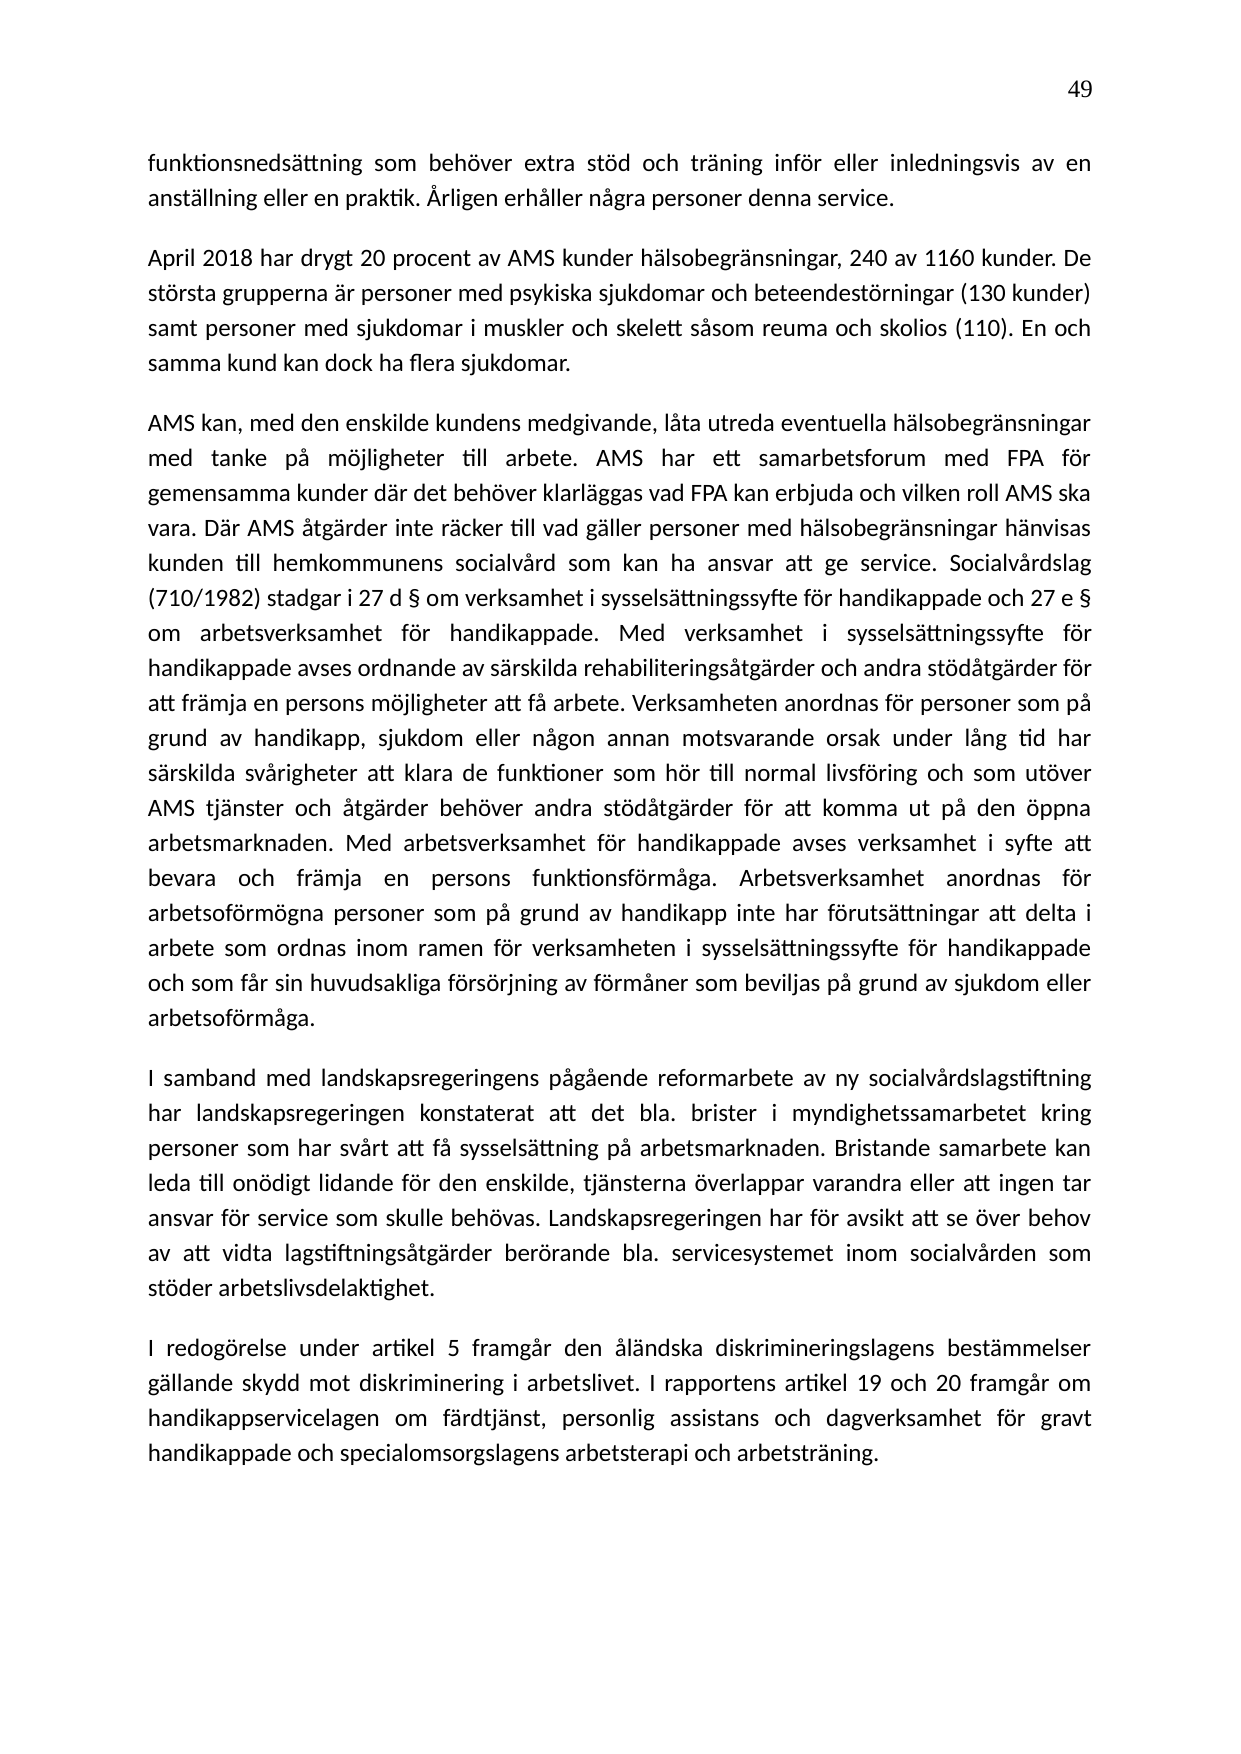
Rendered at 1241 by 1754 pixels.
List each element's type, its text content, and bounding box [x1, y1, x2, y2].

text I samband med landskapsregeringens pågående reformarbete av ny socialvårdslagstiftning har landskapsregeringen konstaterat att det bla. brister i myndighetssamarbetet kring personer som har svårt att få sysselsättning på arbetsmarknaden. Bristande samarbete kan leda till onödigt lidande för den enskilde, tjänsterna överlappar varandra eller att ingen tar ansvar för service som skulle behövas. Landskapsregeringen har för avsikt att se över behov av att vidta lagstiftningsåtgärder berörande bla. servicesystemet inom socialvården som stöder arbetslivsdelaktighet. [148, 1063, 1093, 1303]
text AMS kan, med den enskilde kundens medgivande, låta utreda eventuella hälsobegränsningar med tanke på möjligheter till arbete. AMS har ett samarbetsforum med FPA för gemensamma kunder där det behöver klarläggas vad FPA kan erbjuda och vilken roll AMS ska vara. Där AMS åtgärder inte räcker till vad gäller personer med hälsobegränsningar hänvisas kunden till hemkommunens socialvård som kan ha ansvar att ge service. Socialvårdslag (710/1982) stadgar i 27 d § om verksamhet i sysselsättningssyfte för handikappade och 27 e § om arbetsverksamhet för handikappade. Med verksamhet i sysselsättningssyfte för handikappade avses ordnande av särskilda rehabiliteringsåtgärder och andra stödåtgärder för att främja en persons möjligheter att få arbete. Verksamheten anordnas för personer som på grund av handikapp, sjukdom eller någon annan motsvarande orsak under lång tid har särskilda svårigheter att klara de funktioner som hör till normal livsföring och som utöver AMS tjänster och åtgärder behöver andra stödåtgärder för att komma ut på den öppna arbetsmarknaden. Med arbetsverksamhet för handikappade avses verksamhet i syfte att bevara och främja en persons funktionsförmåga. Arbetsverksamhet anordnas för arbetsoförmögna personer som på grund av handikapp inte har förutsättningar att delta i arbete som ordnas inom ramen för verksamheten i sysselsättningssyfte för handikappade och som får sin huvudsakliga försörjning av förmåner som beviljas på grund av sjukdom eller arbetsoförmåga. [148, 408, 1093, 1033]
text April 2018 har drygt 20 procent av AMS kunder hälsobegränsningar, 240 av 1160 kunder. De största grupperna är personer med psykiska sjukdomar och beteendestörningar (130 kunder) samt personer med sjukdomar i muskler och skelett såsom reuma och skolios (110). En och samma kund kan dock ha flera sjukdomar. [148, 243, 1093, 378]
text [148, 148, 1093, 213]
text I redogörelse under artikel 5 framgår den åländska diskrimineringslagens bestämmelser gällande skydd mot diskriminering i arbetslivet. I rapportens artikel 19 och 20 framgår om handikappservicelagen om färdtjänst, personlig assistans och dagverksamhet för gravt handikappade och specialomsorgslagens arbetsterapi och arbetsträning. [148, 1333, 1093, 1468]
